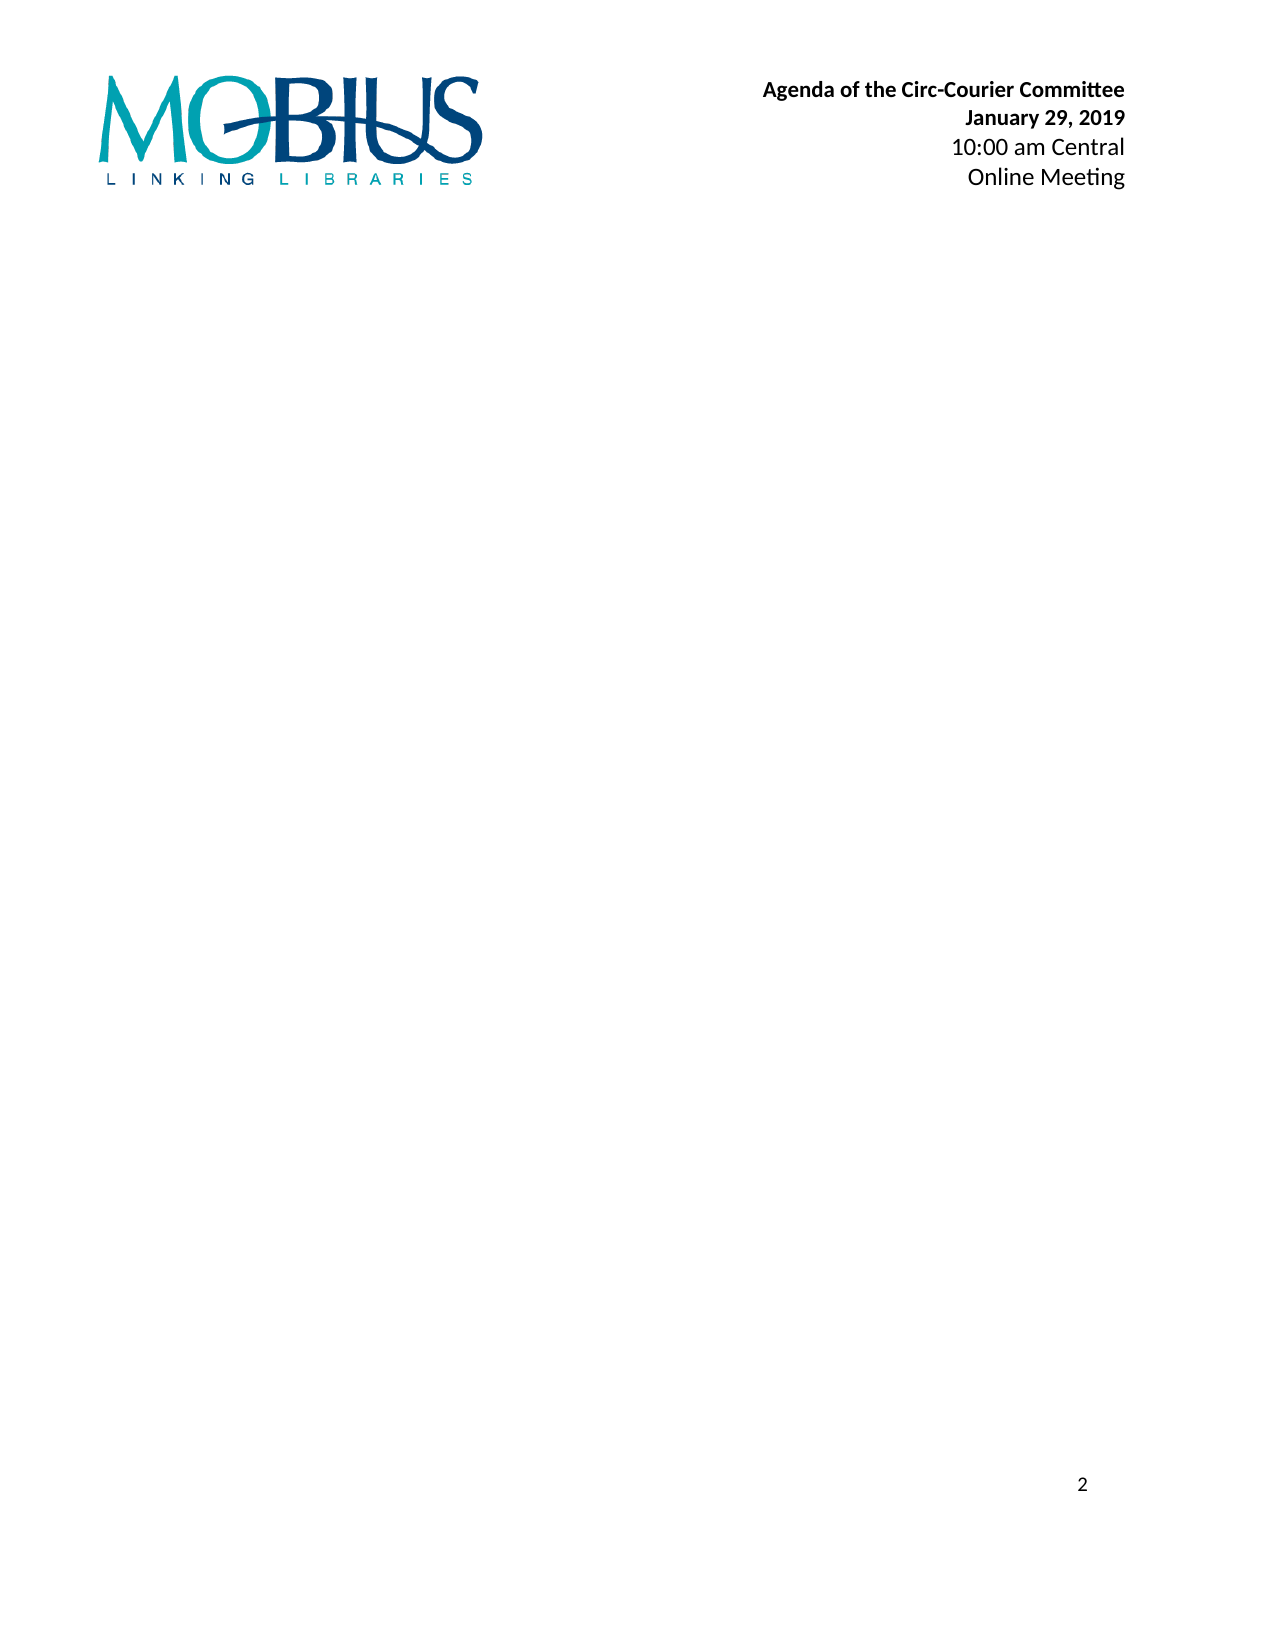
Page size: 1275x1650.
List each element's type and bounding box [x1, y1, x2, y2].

picture [90, 65, 487, 190]
